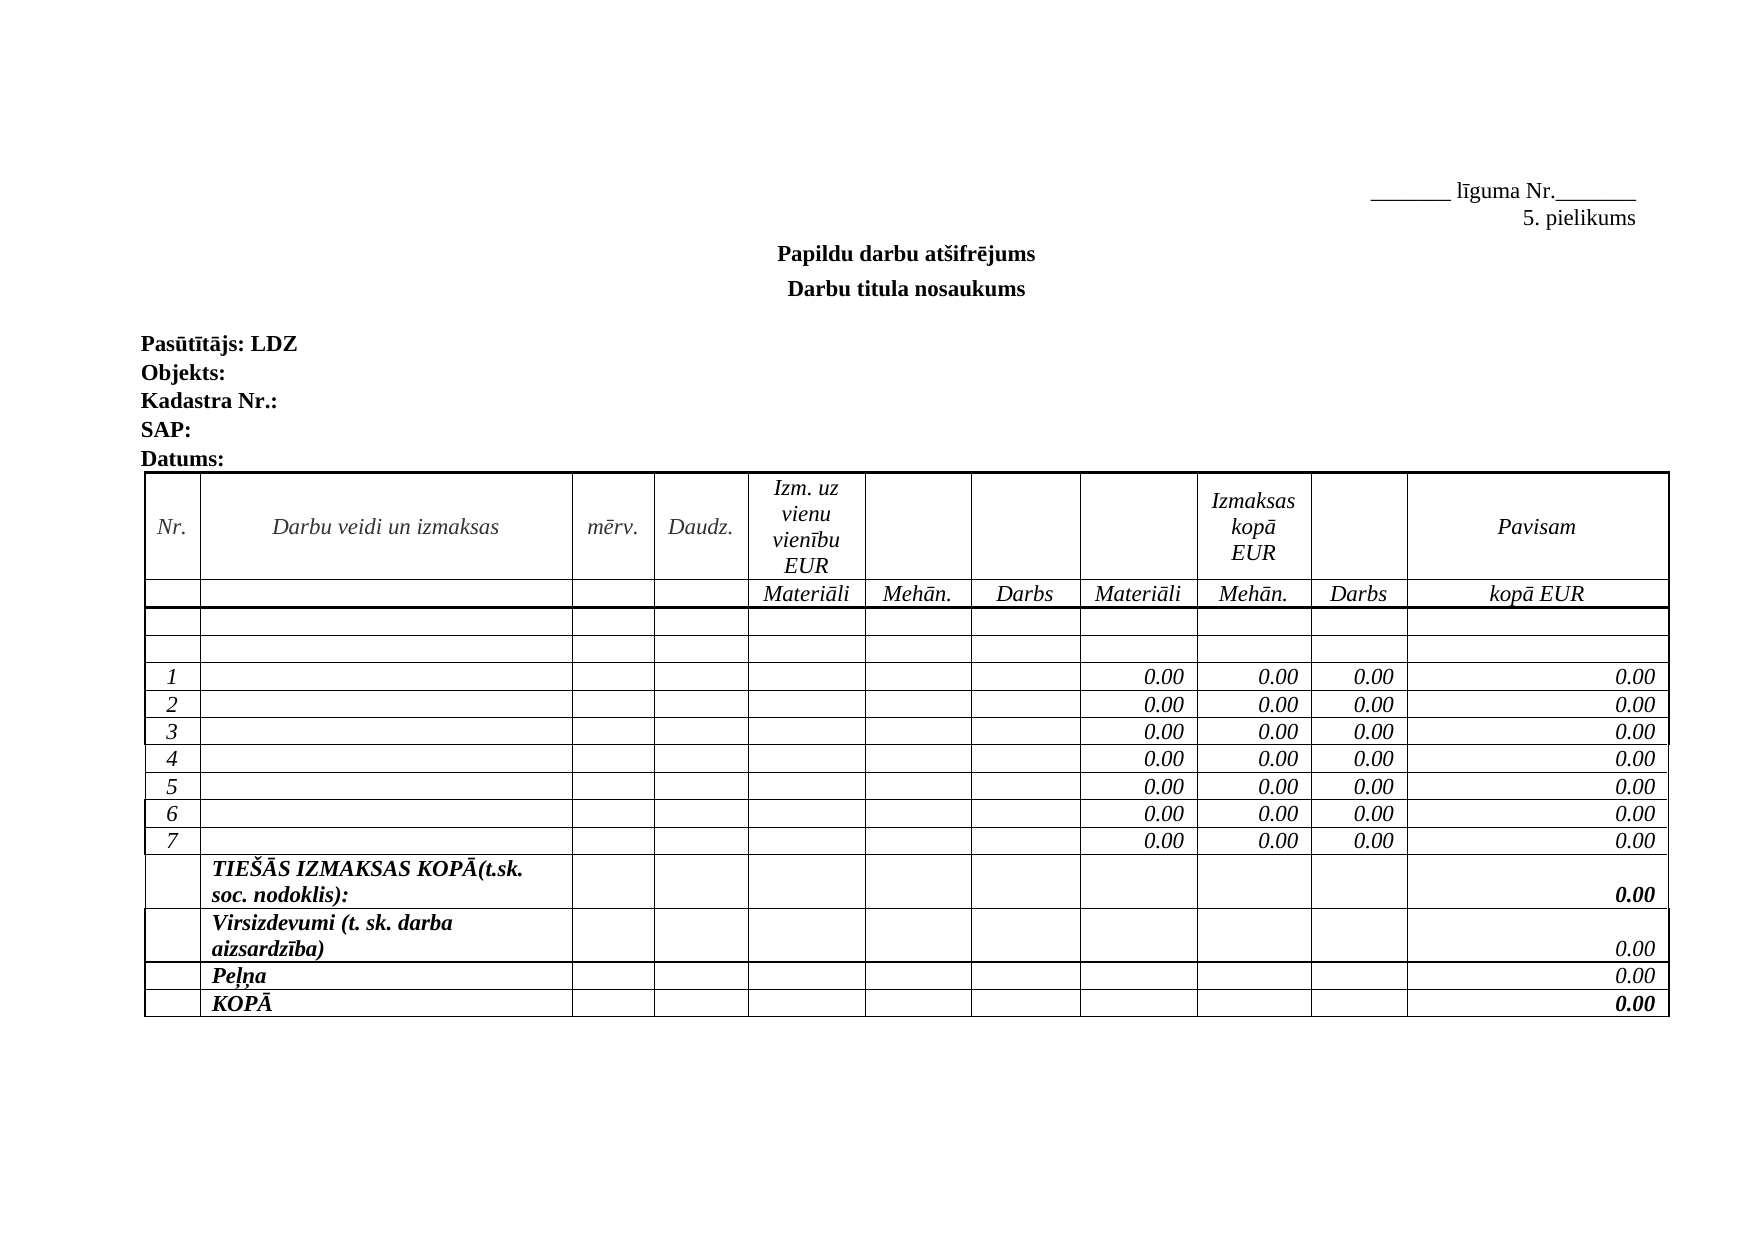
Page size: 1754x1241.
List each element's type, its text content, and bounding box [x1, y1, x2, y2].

table_cell Darbs [972, 580, 1080, 606]
table_cell 0.00 [1408, 799, 1668, 827]
table_cell [749, 963, 865, 989]
table_cell [866, 963, 971, 989]
table_cell 0.00 [1312, 745, 1407, 772]
table_cell 0.00 [1312, 663, 1407, 689]
table_header Papildu darbu atšifrējums [129, 230, 1683, 266]
table_cell [1081, 609, 1197, 635]
table_cell [1312, 609, 1407, 635]
table_cell [201, 800, 572, 827]
table_cell [866, 990, 971, 1016]
table_cell [866, 800, 971, 827]
table_cell [655, 855, 748, 908]
table_cell [573, 990, 654, 1016]
text 5. pielikums [118, 203, 1636, 230]
table_cell [1408, 636, 1668, 662]
table_cell [972, 474, 1080, 579]
table_cell [201, 580, 572, 606]
table_cell [573, 773, 654, 799]
table_cell [749, 663, 865, 689]
table_header Pasūtītājs: LDZ [129, 328, 963, 356]
table_cell [1312, 855, 1407, 908]
table_cell [866, 773, 971, 799]
table_cell [201, 718, 572, 744]
table_cell 0.00 [1081, 773, 1197, 799]
table_cell 0.00 [1198, 745, 1311, 772]
table_cell [1081, 636, 1197, 662]
table_cell [573, 691, 654, 717]
table_cell KOPĀ [201, 990, 572, 1016]
table_cell 0.00 [1081, 691, 1197, 717]
table_cell 0.00 [1081, 718, 1197, 744]
table_cell [972, 855, 1080, 908]
table_cell [655, 800, 748, 827]
table_cell [749, 745, 865, 772]
table_cell [146, 609, 200, 635]
table_cell [573, 800, 654, 827]
table_cell 0.00 [1198, 691, 1311, 717]
table_cell [201, 828, 572, 854]
table_cell 1 [146, 663, 200, 689]
table_cell [201, 663, 572, 689]
table_cell [1198, 609, 1311, 635]
table_cell [1312, 474, 1407, 579]
table_cell [972, 909, 1080, 961]
table_cell [972, 800, 1080, 827]
table_cell [201, 773, 572, 799]
table_cell [1198, 990, 1311, 1016]
table_cell 4 [146, 745, 200, 772]
table_cell [573, 909, 654, 961]
table_cell 0.00 [1198, 663, 1311, 689]
table_cell [749, 773, 865, 799]
table_cell 0.00 [1408, 990, 1668, 1016]
table_cell [573, 636, 654, 662]
table_cell 0.00 [1081, 745, 1197, 772]
table_cell [749, 636, 865, 662]
table_cell 0.00 [1312, 691, 1407, 717]
table_cell Nr. [146, 474, 200, 579]
table_cell Kadastra Nr.: [129, 385, 963, 414]
table_cell 0.00 [1408, 908, 1668, 961]
table_cell 0.00 [1408, 691, 1668, 717]
table_cell [972, 990, 1080, 1016]
table_cell Objekts: [129, 356, 963, 385]
table_cell 0.00 [1408, 772, 1668, 799]
table_cell [146, 990, 200, 1016]
table_cell [749, 718, 865, 744]
table_cell 0.00 [1198, 800, 1311, 827]
text _______ līguma Nr._______ [118, 177, 1636, 203]
table_cell [972, 745, 1080, 772]
table_cell [866, 828, 971, 854]
table_cell [749, 909, 865, 961]
table_cell [866, 909, 971, 961]
table_cell [146, 580, 200, 606]
table_cell Izm. uz vienu vienību EUR [749, 474, 865, 579]
table_cell Izmaksas kopā EUR [1198, 474, 1311, 579]
table_cell [749, 691, 865, 717]
table_cell [866, 718, 971, 744]
table_cell 0.00 [1312, 828, 1407, 854]
table_cell 0.00 [1198, 828, 1311, 854]
table_cell [573, 963, 654, 989]
table_cell Daudz. [655, 474, 748, 579]
table_cell [1081, 990, 1197, 1016]
table_cell 2 [146, 691, 200, 717]
table_cell 0.00 [1312, 773, 1407, 799]
table_cell [146, 909, 200, 961]
table_cell [201, 636, 572, 662]
table_cell [1081, 963, 1197, 989]
table_cell [866, 609, 971, 635]
table_cell [1198, 909, 1311, 961]
table_cell [655, 828, 748, 854]
table_cell [1198, 636, 1311, 662]
table_cell [866, 474, 971, 579]
table_cell [573, 580, 654, 606]
table_cell [573, 663, 654, 689]
table_cell [749, 828, 865, 854]
table_cell [146, 963, 200, 989]
table_cell 7 [146, 828, 200, 854]
table_cell 0.00 [1408, 744, 1668, 772]
table_cell 0.00 [1081, 828, 1197, 854]
table_cell [655, 636, 748, 662]
table_cell [866, 745, 971, 772]
table_cell Materiāli [1081, 580, 1197, 606]
table_cell [972, 963, 1080, 989]
table_cell [201, 745, 572, 772]
table_cell [655, 909, 748, 961]
table_cell [972, 636, 1080, 662]
table_cell [655, 990, 748, 1016]
table_cell [1081, 855, 1197, 908]
table_cell kopā EUR [1408, 580, 1668, 606]
table_cell 0.00 [1081, 663, 1197, 689]
table_cell 0.00 [1408, 854, 1668, 908]
table_cell 0.00 [1408, 718, 1668, 744]
table_cell [1198, 855, 1311, 908]
table_cell [972, 691, 1080, 717]
table_cell [866, 663, 971, 689]
table_cell [146, 636, 200, 662]
table_cell 0.00 [1198, 718, 1311, 744]
table_cell 3 [146, 718, 200, 744]
table_cell 0.00 [1312, 718, 1407, 744]
table_cell Mehān. [866, 580, 971, 606]
table_cell [1312, 963, 1407, 989]
table_cell Pavisam [1408, 474, 1668, 579]
table_cell [866, 636, 971, 662]
table_cell Datums: [129, 443, 963, 471]
table_cell [573, 855, 654, 908]
table_cell [201, 691, 572, 717]
table_cell [655, 745, 748, 772]
table_cell [972, 718, 1080, 744]
table_cell [655, 963, 748, 989]
table_cell [1198, 963, 1311, 989]
table_cell 0.00 [1408, 827, 1668, 854]
table_cell [749, 609, 865, 635]
table_cell [972, 773, 1080, 799]
table_cell 0.00 [1198, 773, 1311, 799]
table_cell 0.00 [1408, 963, 1668, 989]
table_cell [655, 691, 748, 717]
table_cell [1312, 990, 1407, 1016]
table_cell [146, 855, 200, 908]
table_cell mērv. [573, 474, 654, 579]
table_cell [573, 609, 654, 635]
table_cell 6 [146, 800, 200, 827]
table_cell [655, 609, 748, 635]
table_cell 0.00 [1312, 800, 1407, 827]
table_cell [749, 855, 865, 908]
table_cell 5 [146, 773, 200, 799]
table_cell TIEŠĀS IZMAKSAS KOPĀ(t.sk. soc. nodoklis): [201, 855, 572, 908]
table_cell [749, 800, 865, 827]
table_cell [1081, 474, 1197, 579]
table_cell Virsizdevumi (t. sk. darba aizsardzība) [201, 909, 572, 961]
table_cell [866, 855, 971, 908]
table_cell [573, 745, 654, 772]
table_cell Mehān. [1198, 580, 1311, 606]
table_cell Darbu titula nosaukums [129, 266, 1683, 301]
table_cell SAP: [129, 414, 963, 443]
table_cell [655, 718, 748, 744]
table_cell [573, 828, 654, 854]
table_cell Darbs [1312, 580, 1407, 606]
table_cell [972, 663, 1080, 689]
table_cell [866, 691, 971, 717]
table_cell [655, 773, 748, 799]
table_cell [573, 718, 654, 744]
table_cell Peļņa [201, 963, 572, 989]
table_cell [749, 990, 865, 1016]
table_cell [1312, 909, 1407, 961]
table_cell [972, 609, 1080, 635]
table_cell Materiāli [749, 580, 865, 606]
table_cell [1408, 609, 1668, 635]
table_cell [201, 609, 572, 635]
table_cell [972, 828, 1080, 854]
table_cell Darbu veidi un izmaksas [201, 474, 572, 579]
table_cell [655, 580, 748, 606]
table_cell [1081, 909, 1197, 961]
table_cell 0.00 [1081, 800, 1197, 827]
table_cell 0.00 [1408, 663, 1668, 689]
table_cell [1312, 636, 1407, 662]
table_cell [655, 663, 748, 689]
